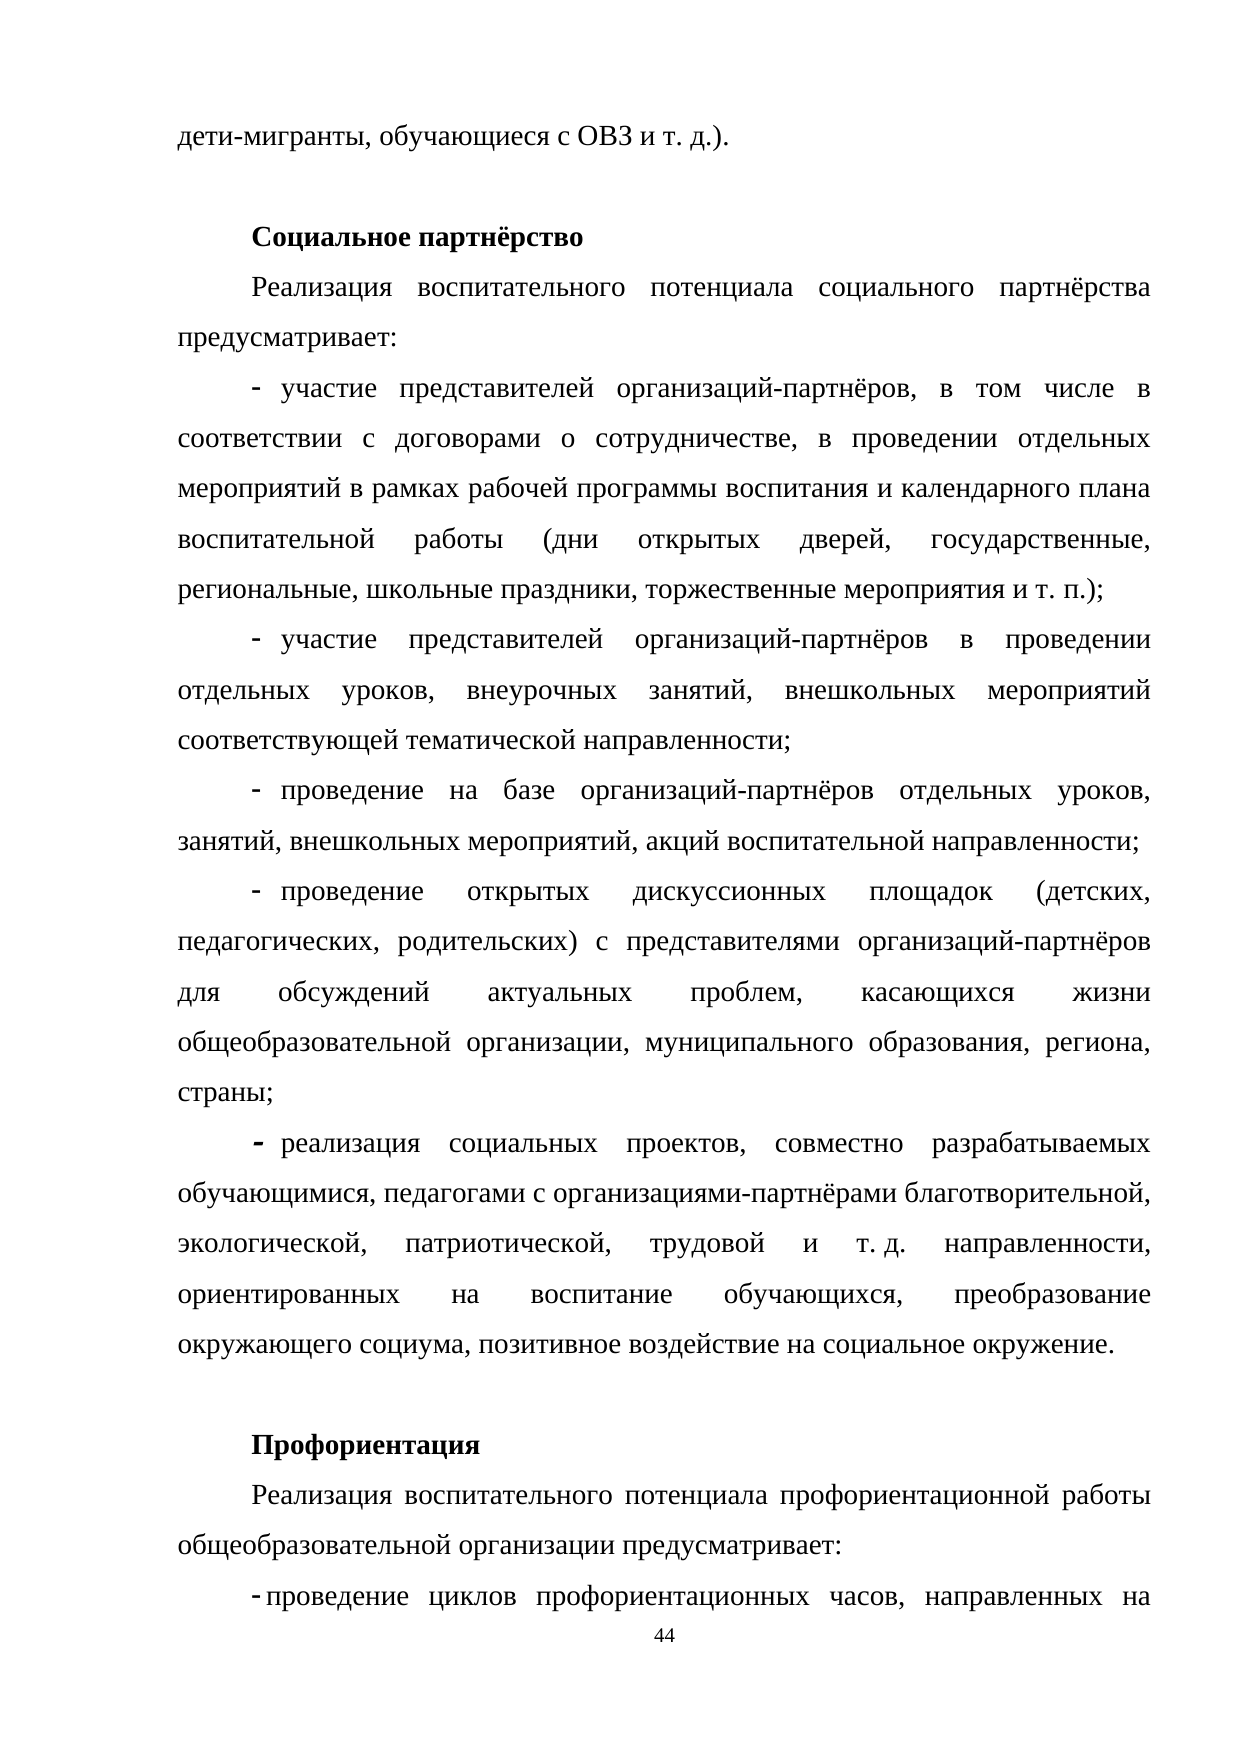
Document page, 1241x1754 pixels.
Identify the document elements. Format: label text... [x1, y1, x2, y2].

text Профориентация [177, 1427, 1152, 1460]
text Реализация воспитательного потенциала профориентационной работы общеобразовательной организации предусматривает: [177, 1477, 1152, 1561]
list участие представителей организаций-партнёров, в том числе в соответствии с договорами о сотрудничестве, в проведении отдельных мероприятий в рамках рабочей программы воспитания и календарного плана воспитательной работы (дни открытых дверей, государственные, региональные, школьные праздники, торжественные мероприятия и т. п.); [177, 370, 1152, 604]
list проведение открытых дискуссионных площадок (детских, педагогических, родительских) с представителями организаций-партнёров для обсуждений актуальных проблем, касающихся жизни общеобразовательной организации, муниципального образования, региона, страны; [177, 873, 1152, 1108]
list реализация социальных проектов, совместно разрабатываемых обучающимися, педагогами с организациями-партнёрами благотворительной, экологической, патриотической, трудовой и т. д. направленности, ориентированных на воспитание обучающихся, преобразование окружающего социума, позитивное воздействие на социальное окружение. [177, 1125, 1152, 1360]
text Реализация воспитательного потенциала социального партнёрства предусматривает: [177, 269, 1152, 353]
list участие представителей организаций-партнёров в проведении отдельных уроков, внеурочных занятий, внешкольных мероприятий соответствующей тематической направленности; [177, 621, 1152, 756]
text Социальное партнёрство [177, 219, 1152, 252]
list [177, 1578, 1152, 1611]
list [177, 118, 1152, 152]
list проведение на базе организаций-партнёров отдельных уроков, занятий, внешкольных мероприятий, акций воспитательной направленности; [177, 772, 1152, 856]
